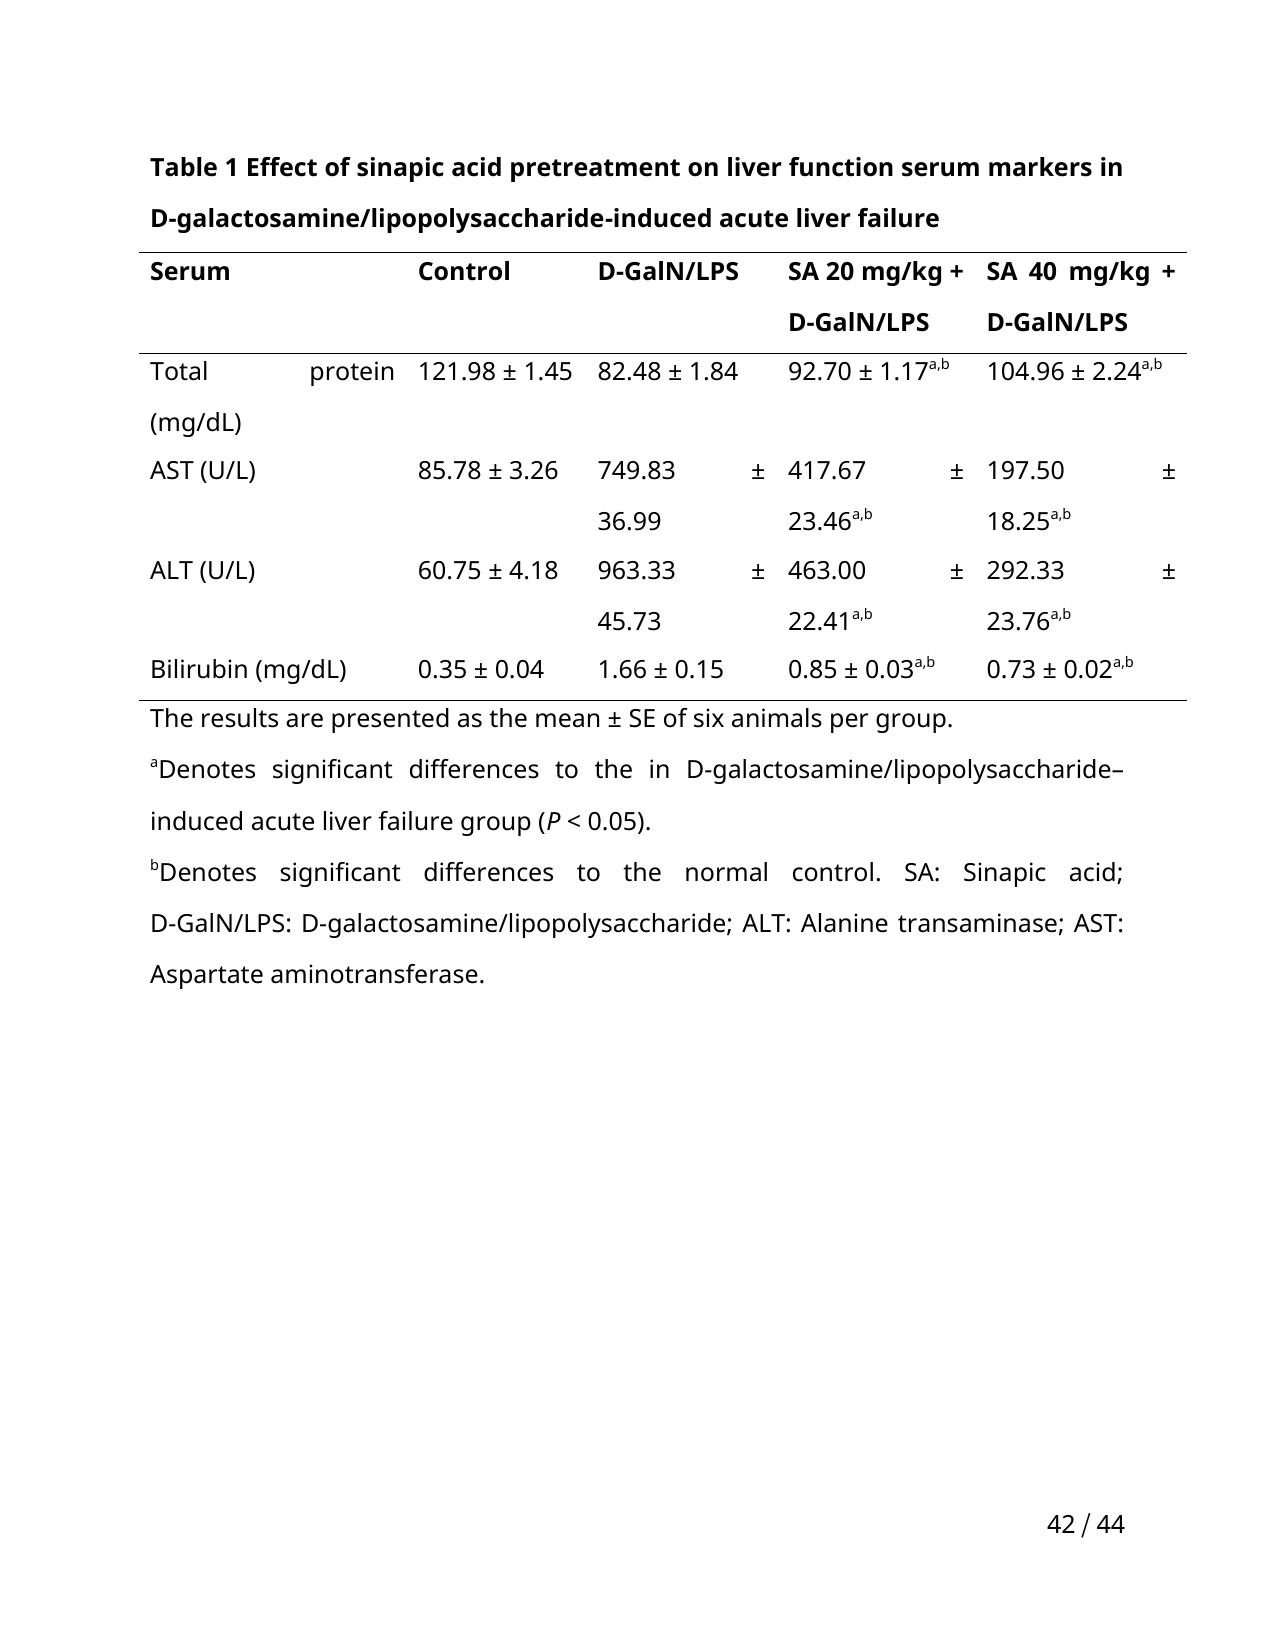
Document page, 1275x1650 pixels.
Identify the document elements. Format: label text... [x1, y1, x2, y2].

table_cell 417.67 ± 23.46a,b [777, 453, 975, 552]
table_cell Total protein (mg/dL) [139, 354, 406, 453]
table_cell 463.00 ± 22.41a,b [777, 552, 975, 652]
table_cell 749.83 ± 36.99 [586, 453, 777, 552]
table_cell 197.50 ± 18.25a,b [975, 453, 1187, 552]
table_cell 60.75 ± 4.18 [406, 552, 586, 652]
table_header Serum [139, 253, 406, 352]
table_cell 92.70 ± 1.17a,b [777, 354, 975, 453]
table_header SA 40 mg/kg + D-GalN/LPS [975, 253, 1187, 352]
table_cell 104.96 ± 2.24a,b [975, 354, 1187, 453]
text Table 1 Effect of sinapic acid pretreatment on liver function serum markers in D-galactosamine/lipopolysaccharide-induced acute liver failure [150, 150, 1125, 235]
table_cell AST (U/L) [139, 453, 406, 552]
table_cell 121.98 ± 1.45 [406, 354, 586, 453]
text The results are presented as the mean ± SE of six animals per group. [150, 701, 1125, 735]
table_cell 1.66 ± 0.15 [586, 652, 777, 700]
table_cell 82.48 ± 1.84 [586, 354, 777, 453]
text aDenotes significant differences to the in D-galactosamine/lipopolysaccharide–induced acute liver failure group (P < 0.05). [150, 752, 1125, 837]
table_header SA 20 mg/kg + D-GalN/LPS [777, 253, 975, 352]
table_cell 0.73 ± 0.02a,b [975, 652, 1187, 700]
table_cell 963.33 ± 45.73 [586, 552, 777, 652]
table_header Control [406, 253, 586, 352]
table_cell 85.78 ± 3.26 [406, 453, 586, 552]
table_cell 0.35 ± 0.04 [406, 652, 586, 700]
text bdenotes significant differences to the normal control. SA: Sinapic acid; D-GalN/LPS: D-galactosamine/lipopolysaccharide; ALT: Alanine transaminase; AST: Aspartate aminotransferase. [150, 854, 1125, 990]
table_cell 292.33 ± 23.76a,b [975, 552, 1187, 652]
table_cell Bilirubin (mg/dL) [139, 652, 406, 700]
table_header D-GalN/LPS [586, 253, 777, 352]
table_cell ALT (U/L) [139, 552, 406, 652]
table_cell 0.85 ± 0.03a,b [777, 652, 975, 700]
